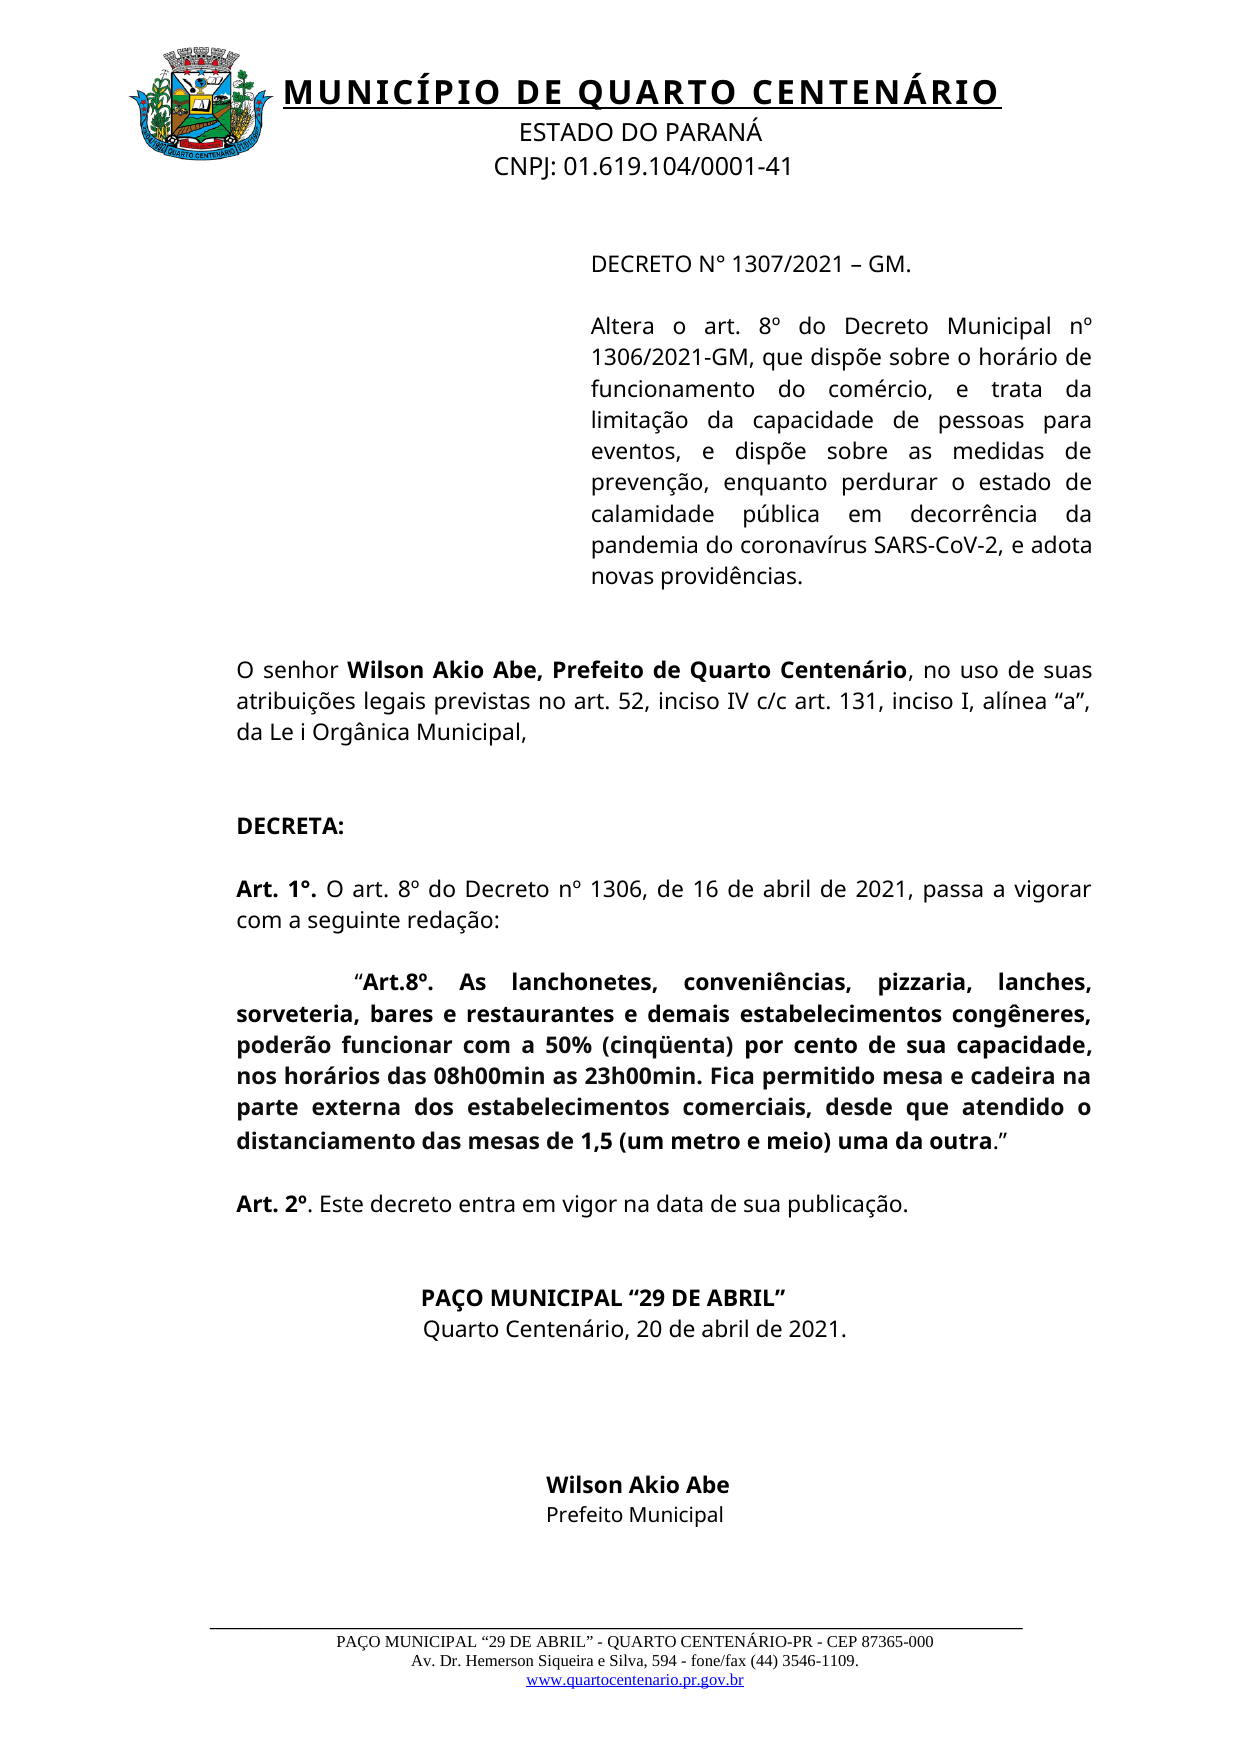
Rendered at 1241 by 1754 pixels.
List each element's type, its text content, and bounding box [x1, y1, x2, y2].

text Prefeito Municipal [177, 1500, 1093, 1529]
text Art. 2º. Este decreto entra em vigor na data de sua publicação. [236, 1188, 1093, 1219]
text DECRETA: [236, 810, 1093, 841]
text Quarto Centenário, 20 de abril de 2021. [177, 1313, 1093, 1344]
text O senhor Wilson Akio Abe, Prefeito de Quarto Centenário, no uso de suas atribuições legais previstas no art. 52, inciso IV c/c art. 131, inciso I, alínea “a”, da Le i Orgânica Municipal, [236, 654, 1093, 748]
text DECRETO N° 1307/2021 – GM. [591, 248, 1093, 279]
text Wilson Akio Abe [177, 1469, 1093, 1500]
text Altera o art. 8º do Decreto Municipal nº 1306/2021-GM, que dispõe sobre o horário de funcionamento do comércio, e trata da limitação da capacidade de pessoas para eventos, e dispõe sobre as medidas de prevenção, enquanto perdurar o estado de calamidade pública em decorrência da pandemia do coronavírus SARS-CoV-2, e adota novas providências. [591, 310, 1093, 591]
text Art. 1°. O art. 8º do Decreto nº 1306, de 16 de abril de 2021, passa a vigorar com a seguinte redação: [236, 873, 1093, 935]
text PAÇO MUNICIPAL “29 DE ABRIL” [236, 1282, 1093, 1313]
picture [118, 39, 277, 171]
text “Art.8º. As lanchonetes, conveniências, pizzaria, lanches, sorveteria, bares e restaurantes e demais estabelecimentos congêneres, poderão funcionar com a 50% (cinqüenta) por cento de sua capacidade, nos horários das 08h00min as 23h00min. Fica permitido mesa e cadeira na parte externa dos estabelecimentos comerciais, desde que atendido o distanciamento das mesas de 1,5 (um metro e meio) uma da outra.” [236, 966, 1093, 1157]
